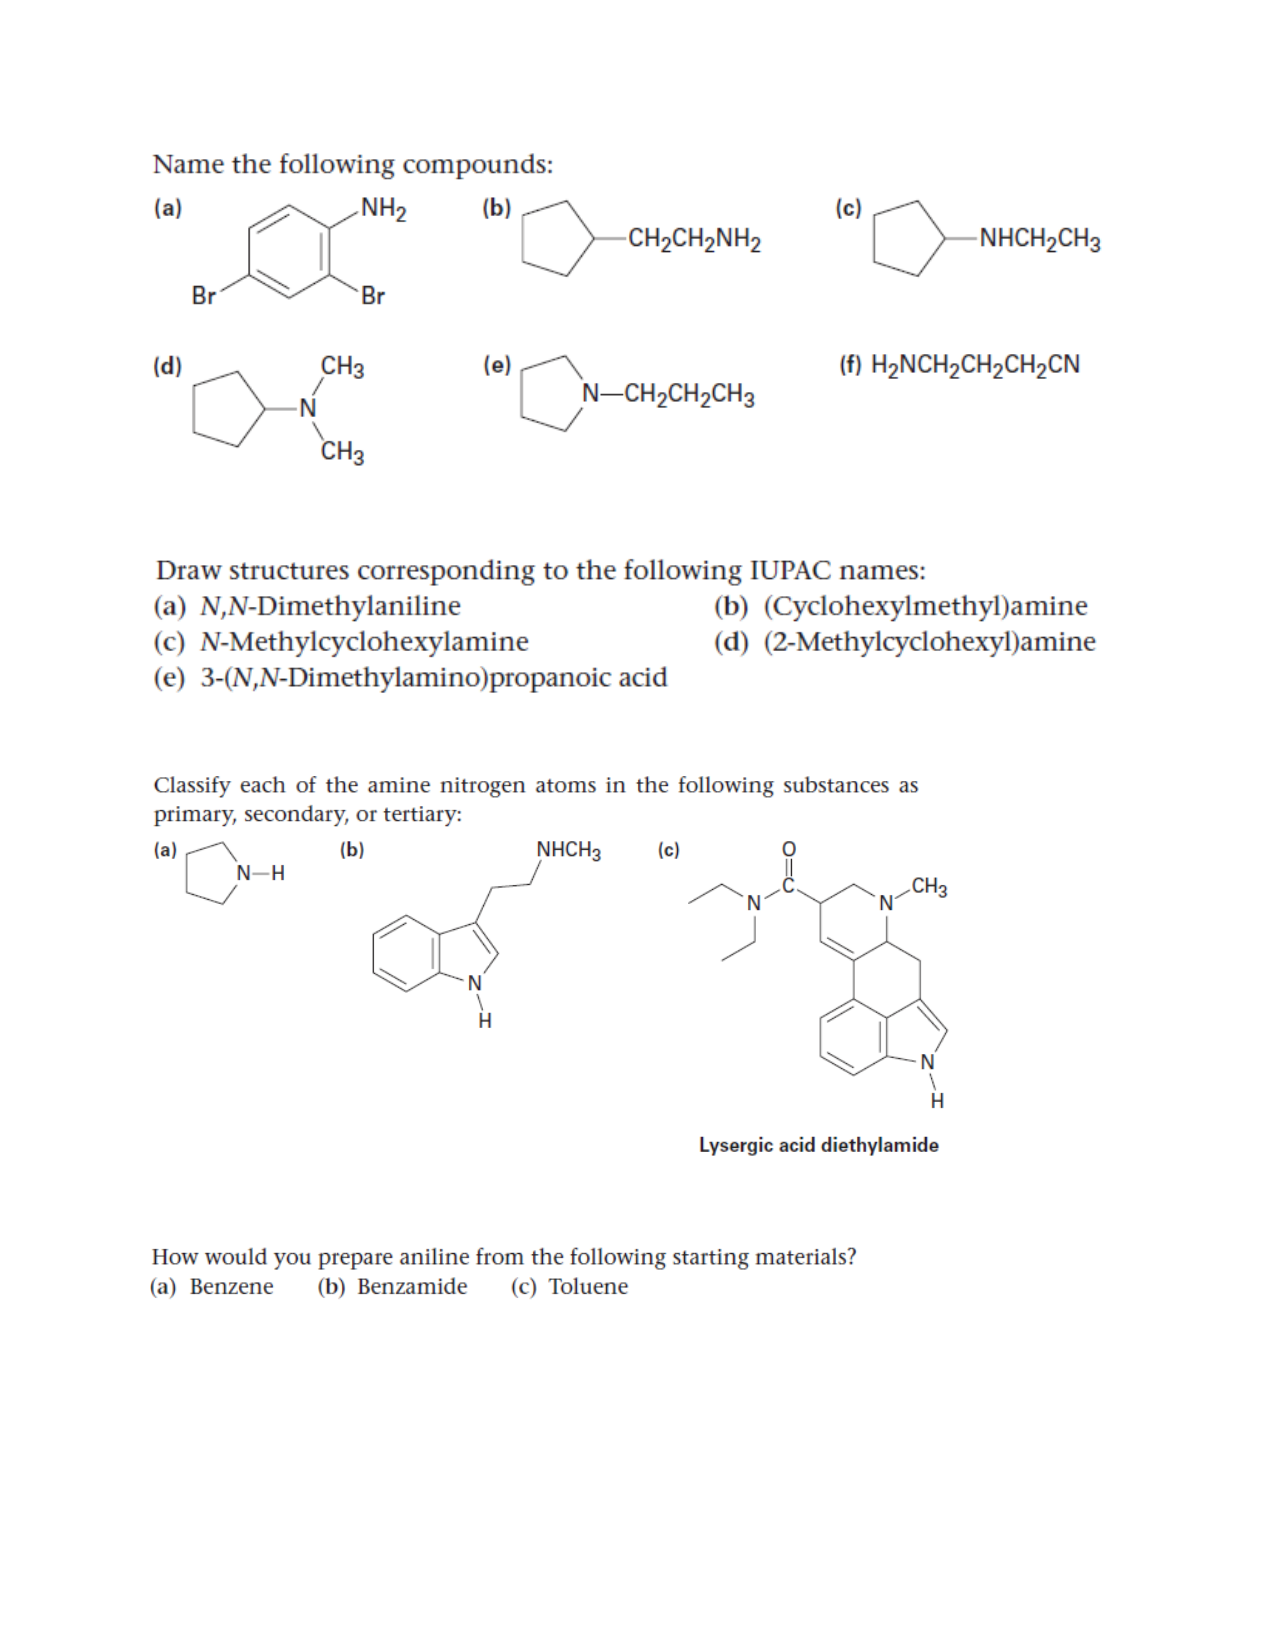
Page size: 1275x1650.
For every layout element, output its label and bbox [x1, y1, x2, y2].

picture [150, 547, 1125, 710]
